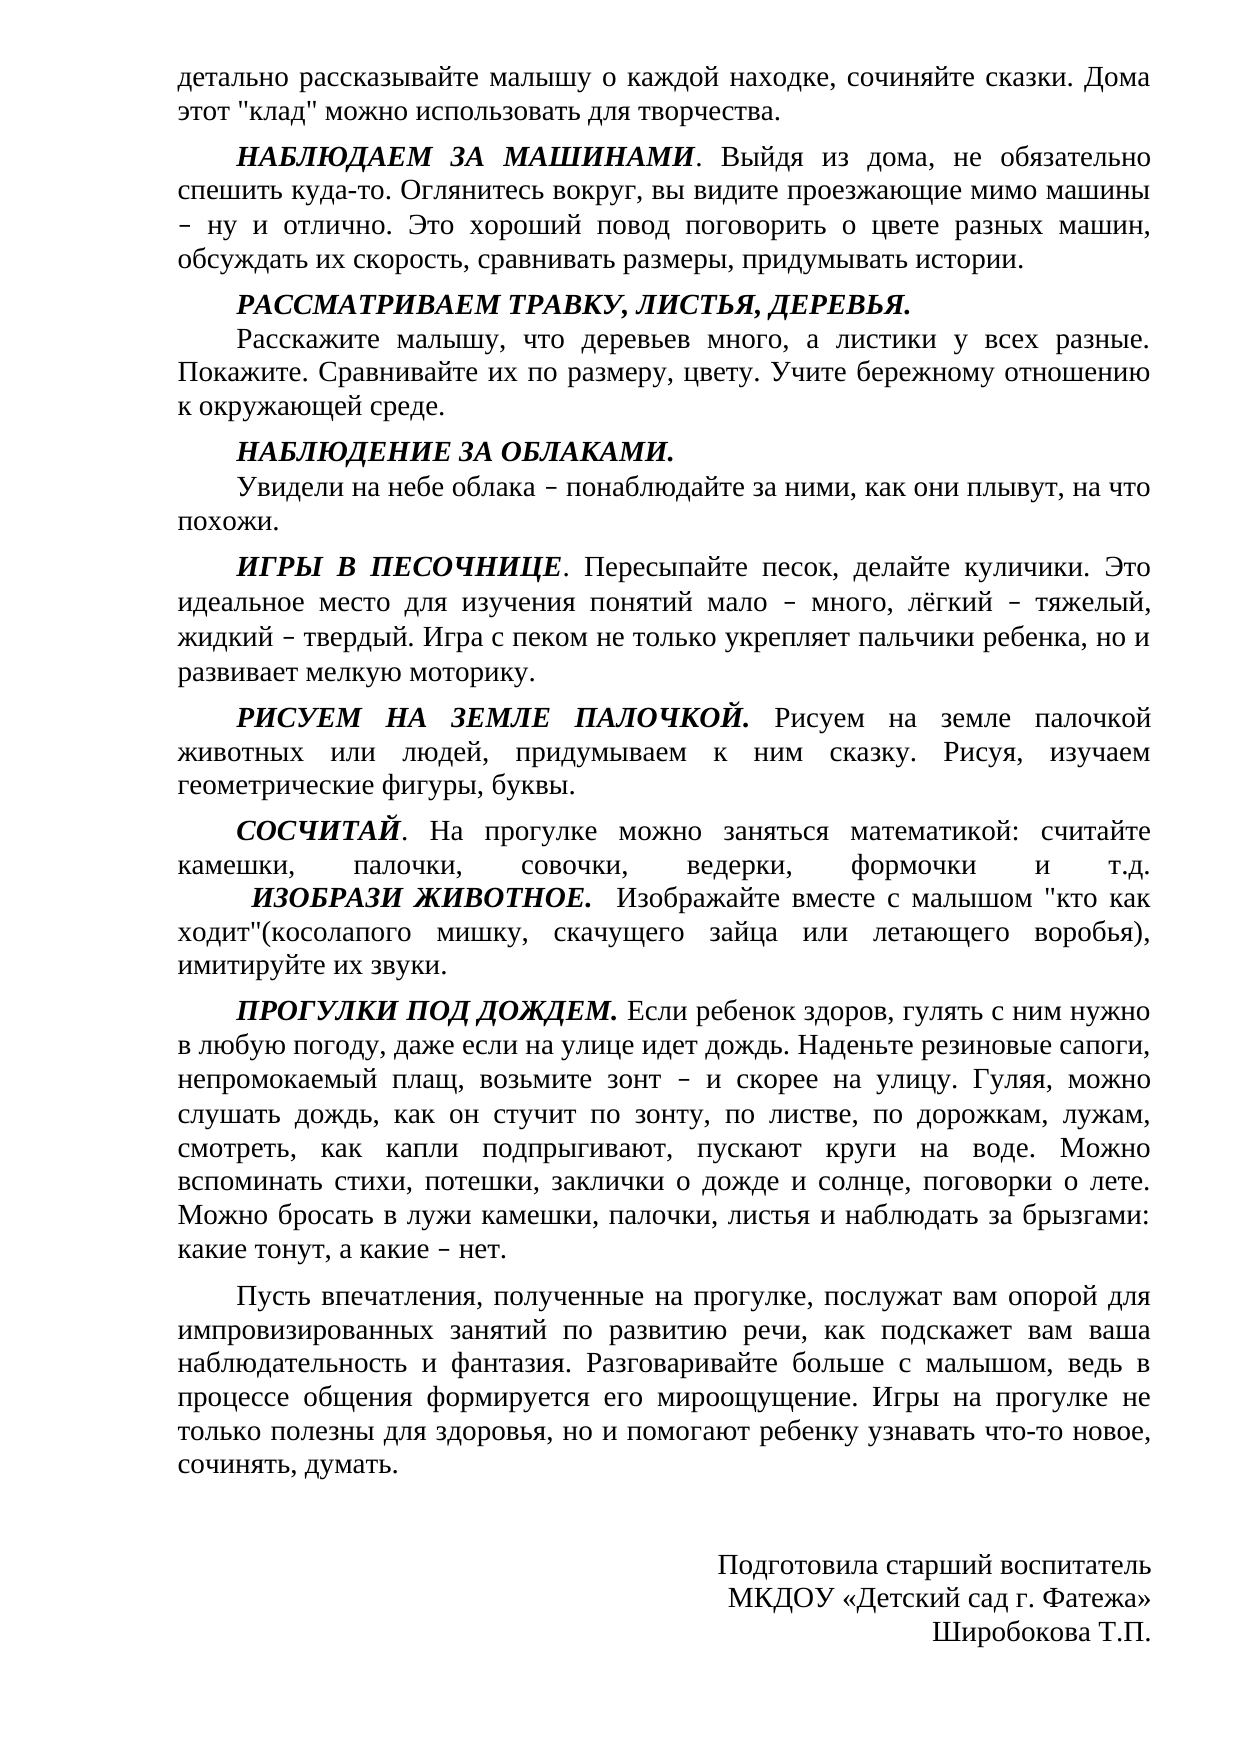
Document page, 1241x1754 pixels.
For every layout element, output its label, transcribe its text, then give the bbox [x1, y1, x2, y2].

text Пусть впечатления, полученные на прогулке, послужат вам опорой для импровизированных занятий по развитию речи, как подскажет вам ваша наблюдательность и фантазия. Разговаривайте больше с малышом, ведь в процессе общения формируется его мироощущение. Игры на прогулке не только полезны для здоровья, но и помогают ребенку узнавать что-то новое, сочинять, думать. [177, 1278, 1152, 1480]
text Расскажите малышу, что деревьев много, а листики у всех разные. Покажите. Сравнивайте их по размеру, цвету. Учите бережному отношению к окружающей среде. [177, 321, 1152, 422]
text НАБЛЮДЕНИЕ ЗА ОБЛАКАМИ. [177, 434, 1152, 468]
text РИСУЕМ НА ЗЕМЛЕ ПАЛОЧКОЙ. Рисуем на земле палочкой животных или людей, придумываем к ним сказку. Рисуя, изучаем геометрические фигуры, буквы. [177, 700, 1152, 801]
text Увидели на небе облака – понаблюдайте за ними, как они плывут, на что похожи. [177, 468, 1152, 537]
text РАССМАТРИВАЕМ ТРАВКУ, ЛИСТЬЯ, ДЕРЕВЬЯ. [177, 287, 1152, 321]
text ИГРЫ В ПЕСОЧНИЦЕ. Пересыпайте песок, делайте куличики. Это идеальное место для изучения понятий мало – много, лёгкий – тяжелый, жидкий – твердый. Игра с пеком не только укрепляет пальчики ребенка, но и развивает мелкую моторику. [177, 549, 1152, 688]
text МКДОУ «Детский сад г. Фатежа» [177, 1580, 1152, 1614]
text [177, 59, 1152, 126]
text НАБЛЮДАЕМ ЗА МАШИНАМИ. Выйдя из дома, не обязательно спешить куда-то. Оглянитесь вокруг, вы видите проезжающие мимо машины – ну и отлично. Это хороший повод поговорить о цвете разных машин, обсуждать их скорость, сравнивать размеры, придумывать истории. [177, 139, 1152, 275]
text Подготовила старший воспитатель [177, 1547, 1152, 1580]
text СОСЧИТАЙ. На прогулке можно заняться математикой: считайте камешки, палочки, совочки, ведерки, формочки и т.д. ИЗОБРАЗИ ЖИВОТНОЕ. Изображайте вместе с малышом "кто как ходит"(косолапого мишку, скачущего зайца или летающего воробья), имитируйте их звуки. [177, 813, 1152, 981]
text ПРОГУЛКИ ПОД ДОЖДЕМ. Если ребенок здоров, гулять с ним нужно в любую погоду, даже если на улице идет дождь. Наденьте резиновые сапоги, непромокаемый плащ, возьмите зонт – и скорее на улицу. Гуляя, можно слушать дождь, как он стучит по зонту, по листве, по дорожкам, лужам, смотреть, как капли подпрыгивают, пускают круги на воде. Можно вспоминать стихи, потешки, заклички о дожде и солнце, поговорки о лете. Можно бросать в лужи камешки, палочки, листья и наблюдать за брызгами: какие тонут, а какие – нет. [177, 993, 1152, 1266]
text Широбокова Т.П. [177, 1614, 1152, 1647]
